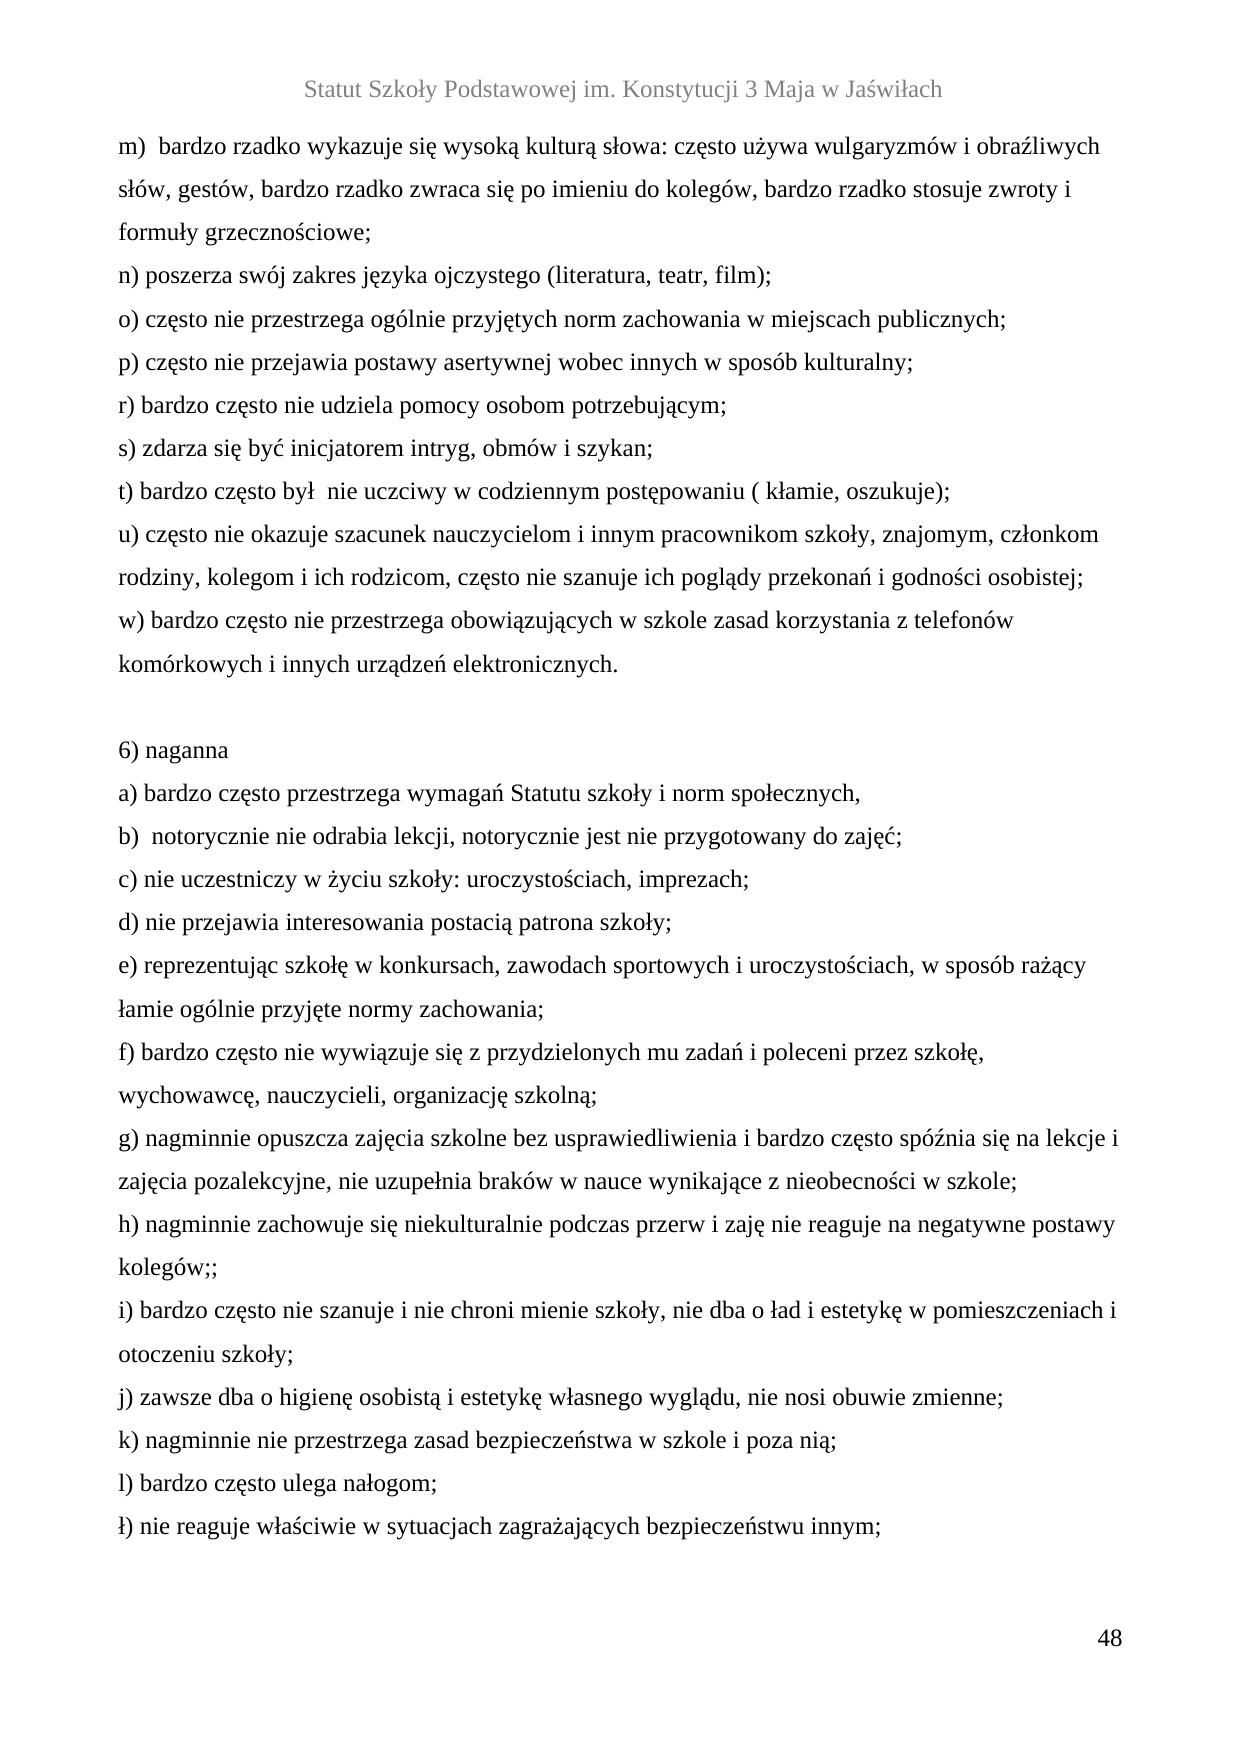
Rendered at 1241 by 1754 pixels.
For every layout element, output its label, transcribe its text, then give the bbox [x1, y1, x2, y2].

text f) bardzo często nie wywiązuje się z przydzielonych mu zadań i poleceni przez szkołę, wychowawcę, nauczycieli, organizację szkolną; [118, 1037, 1122, 1109]
text m) bardzo rzadko wykazuje się wysoką kulturą słowa: często używa wulgaryzmów i obraźliwych słów, gestów, bardzo rzadko zwraca się po imieniu do kolegów, bardzo rzadko stosuje zwroty i formuły grzecznościowe; [118, 131, 1122, 246]
text e) reprezentując szkołę w konkursach, zawodach sportowych i uroczystościach, w sposób rażący łamie ogólnie przyjęte normy zachowania; [118, 951, 1122, 1022]
text s) zdarza się być inicjatorem intryg, obmów i szykan; [118, 433, 1122, 462]
text k) nagminnie nie przestrzega zasad bezpieczeństwa w szkole i poza nią; [118, 1425, 1122, 1454]
text p) często nie przejawia postawy asertywnej wobec innych w sposób kulturalny; [118, 347, 1122, 376]
text ł) nie reaguje właściwie w sytuacjach zagrażających bezpieczeństwu innym; [118, 1511, 1122, 1540]
text l) bardzo często ulega nałogom; [118, 1468, 1122, 1497]
text 6) naganna [118, 735, 1122, 764]
text j) zawsze dba o higienę osobistą i estetykę własnego wyglądu, nie nosi obuwie zmienne; [118, 1382, 1122, 1411]
text g) nagminnie opuszcza zajęcia szkolne bez usprawiedliwienia i bardzo często spóźnia się na lekcje i zajęcia pozalekcyjne, nie uzupełnia braków w nauce wynikające z nieobecności w szkole; [118, 1123, 1122, 1195]
text d) nie przejawia interesowania postacią patrona szkoły; [118, 907, 1122, 936]
text w) bardzo często nie przestrzega obowiązujących w szkole zasad korzystania z telefonów komórkowych i innych urządzeń elektronicznych. [118, 606, 1122, 677]
text r) bardzo często nie udziela pomocy osobom potrzebującym; [118, 390, 1122, 419]
text i) bardzo często nie szanuje i nie chroni mienie szkoły, nie dba o ład i estetykę w pomieszczeniach i otoczeniu szkoły; [118, 1296, 1122, 1367]
text n) poszerza swój zakres języka ojczystego (literatura, teatr, film); [118, 261, 1122, 289]
text t) bardzo często był nie uczciwy w codziennym postępowaniu ( kłamie, oszukuje); [118, 476, 1122, 505]
text h) nagminnie zachowuje się niekulturalnie podczas przerw i zaję nie reaguje na negatywne postawy kolegów;; [118, 1209, 1122, 1281]
text rodziny, kolegom i ich rodzicom, często nie szanuje ich poglądy przekonań i godności osobistej; [118, 562, 1122, 591]
text o) często nie przestrzega ogólnie przyjętych norm zachowania w miejscach publicznych; [118, 304, 1122, 332]
text c) nie uczestniczy w życiu szkoły: uroczystościach, imprezach; [118, 864, 1122, 893]
text a) bardzo często przestrzega wymagań Statutu szkoły i norm społecznych, [118, 778, 1122, 807]
text b) notorycznie nie odrabia lekcji, notorycznie jest nie przygotowany do zajęć; [118, 821, 1122, 850]
text u) często nie okazuje szacunek nauczycielom i innym pracownikom szkoły, znajomym, członkom [118, 519, 1122, 548]
